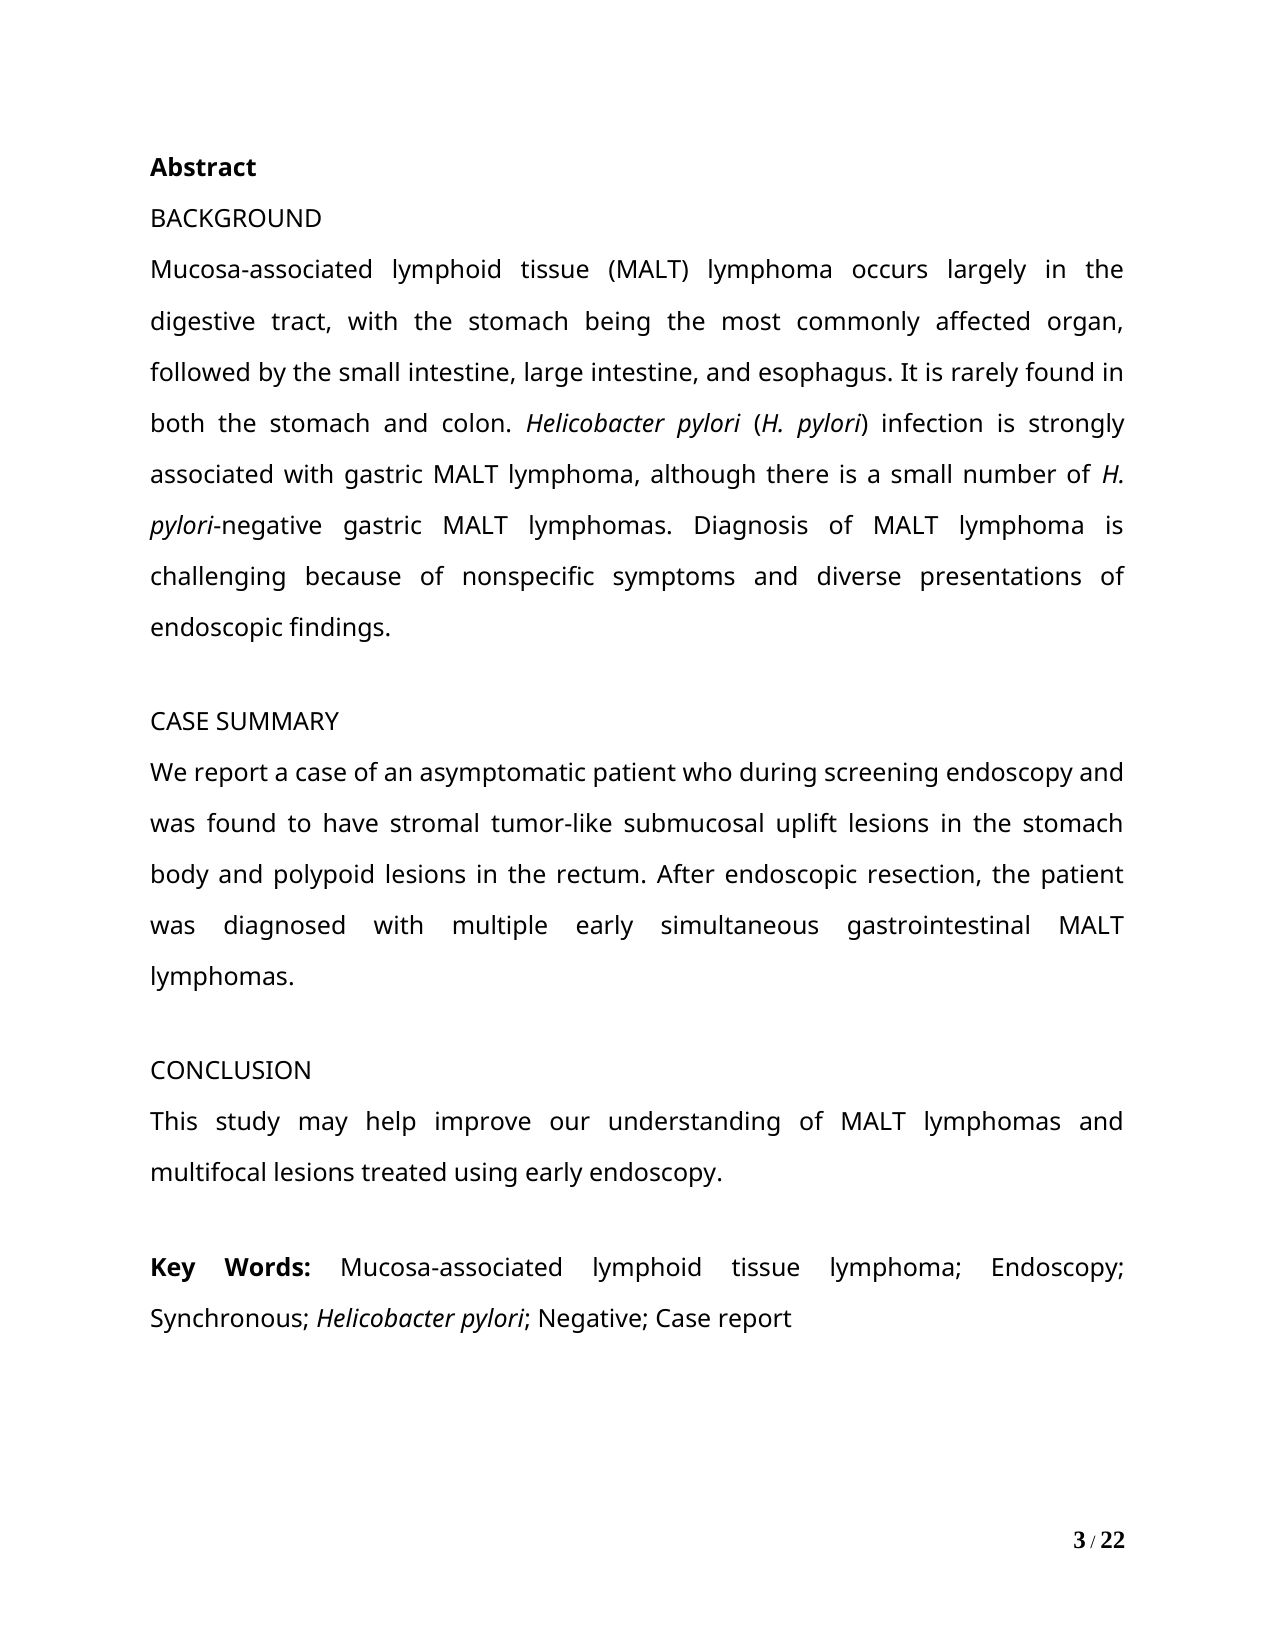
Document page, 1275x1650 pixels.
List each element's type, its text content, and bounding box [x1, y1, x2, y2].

text BACKGROUND [150, 201, 1125, 235]
text We report a case of an asymptomatic patient who during screening endoscopy and was found to have stromal tumor-like submucosal uplift lesions in the stomach body and polypoid lesions in the rectum. After endoscopic resection, the patient was diagnosed with multiple early simultaneous gastrointestinal MALT lymphomas. [150, 754, 1125, 993]
text This study may help improve our understanding of MALT lymphomas and multifocal lesions treated using early endoscopy. [150, 1104, 1125, 1189]
text Key Words: Mucosa-associated lymphoid tissue lymphoma; Endoscopy; Synchronous; Helicobacter pylori; Negative; Case report [150, 1249, 1125, 1334]
text Mucosa-associated lymphoid tissue (MALT) lymphoma occurs largely in the digestive tract, with the stomach being the most commonly affected organ, followed by the small intestine, large intestine, and esophagus. It is rarely found in both the stomach and colon. Helicobacter pylori (H. pylori) infection is strongly associated with gastric MALT lymphoma, although there is a small number of H. pylori-negative gastric MALT lymphomas. Diagnosis of MALT lymphoma is challenging because of nonspecific symptoms and diverse presentations of endoscopic findings. [150, 252, 1125, 643]
text CASE SUMMARY [150, 703, 1125, 738]
text Abstract [150, 150, 1125, 184]
text CONCLUSION [150, 1053, 1125, 1087]
